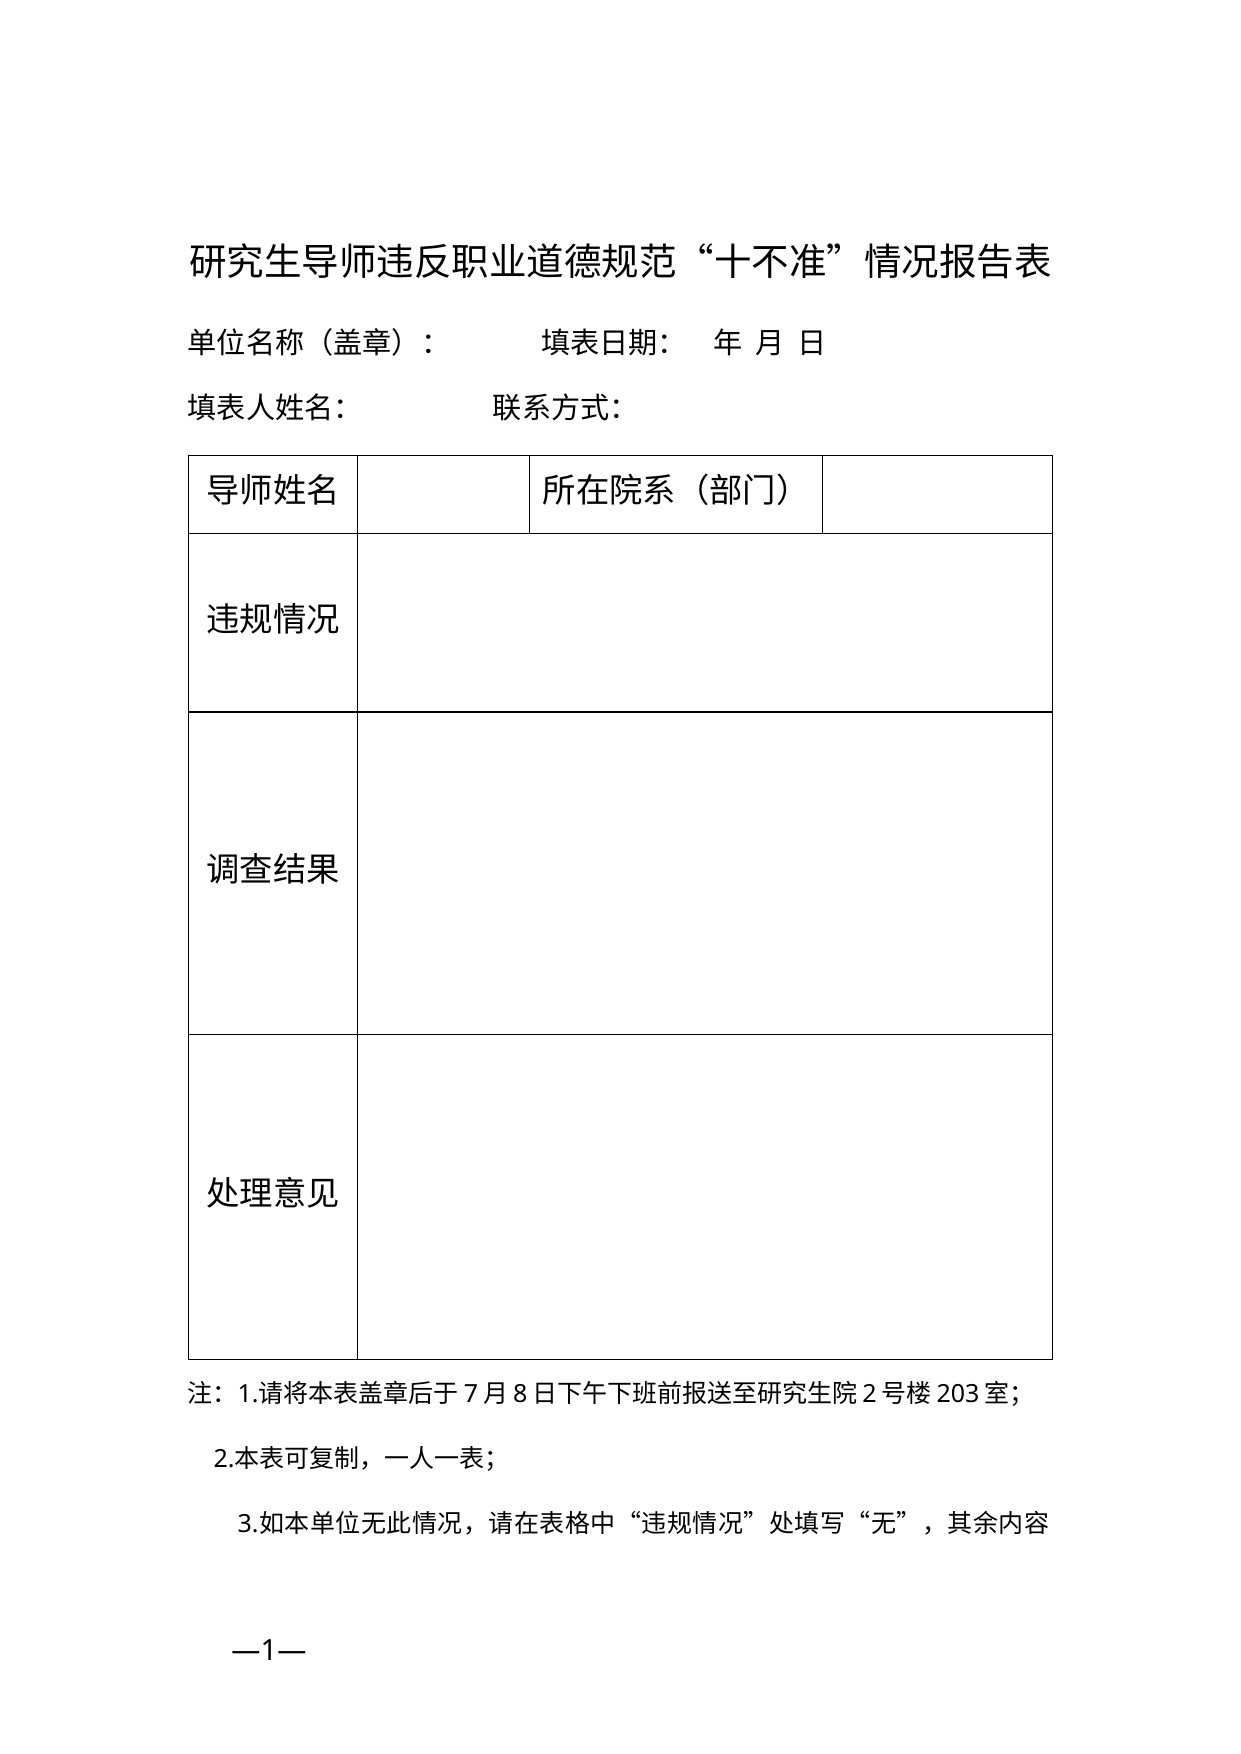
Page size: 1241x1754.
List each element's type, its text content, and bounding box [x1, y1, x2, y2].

table_header [823, 456, 1052, 533]
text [187, 1489, 1053, 1554]
table_cell [358, 1035, 1052, 1358]
text 注：1.请将本表盖章后于7月8日下午下班前报送至研究生院2号楼203室； [187, 1360, 1053, 1424]
table_cell 违规情况 [189, 534, 357, 711]
table_header 导师姓名 [189, 456, 357, 533]
text 填表人姓名： 联系方式： [187, 373, 1053, 438]
table_cell 调查结果 [189, 713, 357, 1034]
table_header [358, 456, 529, 533]
table_header 所在院系（部门） [530, 456, 822, 533]
table_cell [358, 534, 1052, 711]
text 研究生导师违反职业道德规范“十不准”情况报告表 [187, 227, 1053, 292]
table_cell [358, 713, 1052, 1034]
text 单位名称（盖章）： 填表日期： 年 月 日 [187, 308, 1053, 373]
table_cell 处理意见 [189, 1035, 357, 1358]
text 2.本表可复制，一人一表； [187, 1424, 1053, 1489]
